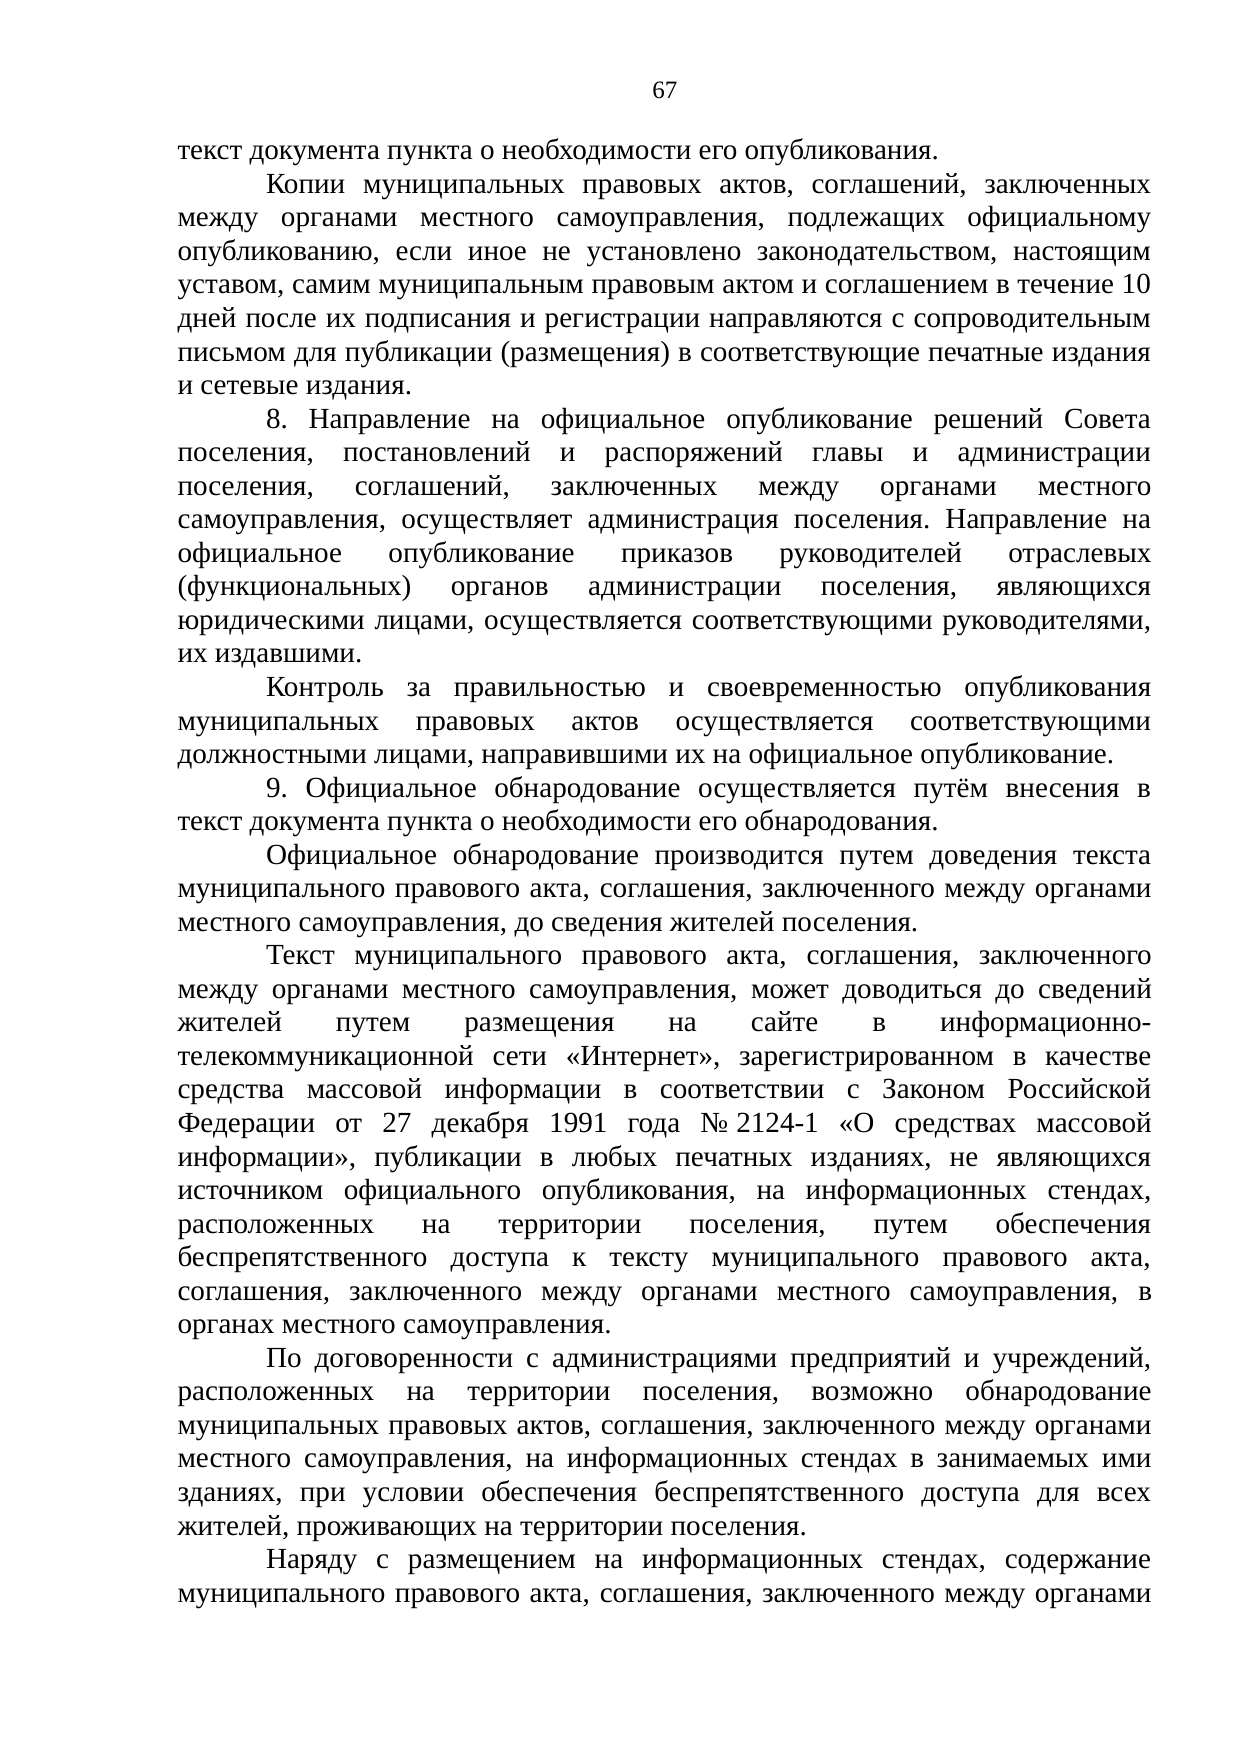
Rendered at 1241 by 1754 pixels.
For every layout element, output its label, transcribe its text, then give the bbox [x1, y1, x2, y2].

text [177, 132, 1152, 166]
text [177, 1541, 1152, 1608]
text 8. Направление на официальное опубликование решений Совета поселения, постановлений и распоряжений главы и администрации поселения, соглашений, заключенных между органами местного самоуправления, осуществляет администрация поселения. Направление на официальное опубликование приказов руководителей отраслевых (функциональных) органов администрации поселения, являющихся юридическими лицами, осуществляется соответствующими руководителями, их издавшими. [177, 401, 1152, 669]
text Текст муниципального правового акта, соглашения, заключенного между органами местного самоуправления, может доводиться до сведений жителей путем размещения на сайте в информационно-телекоммуникационной сети «Интернет», зарегистрированном в качестве средства массовой информации в соответствии с Законом Российской Федерации от 27 декабря 1991 года № 2124-1 «О средствах массовой информации», публикации в любых печатных изданиях, не являющихся источником официального опубликования, на информационных стендах, расположенных на территории поселения, путем обеспечения беспрепятственного доступа к тексту муниципального правового акта, соглашения, заключенного между органами местного самоуправления, в органах местного самоуправления. [177, 937, 1152, 1340]
text 9. Официальное обнародование осуществляется путём внесения в текст документа пункта о необходимости его обнародования. [177, 770, 1152, 837]
text Контроль за правильностью и своевременностью опубликования муниципальных правовых актов осуществляется соответствующими должностными лицами, направившими их на официальное опубликование. [177, 669, 1152, 770]
text По договоренности с администрациями предприятий и учреждений, расположенных на территории поселения, возможно обнародование муниципальных правовых актов, соглашения, заключенного между органами местного самоуправления, на информационных стендах в занимаемых ими зданиях, при условии обеспечения беспрепятственного доступа для всех жителей, проживающих на территории поселения. [177, 1340, 1152, 1541]
text Копии муниципальных правовых актов, соглашений, заключенных между органами местного самоуправления, подлежащих официальному опубликованию, если иное не установлено законодательством, настоящим уставом, самим муниципальным правовым актом и соглашением в течение 10 дней после их подписания и регистрации направляются с сопроводительным письмом для публикации (размещения) в соответствующие печатные издания и сетевые издания. [177, 166, 1152, 401]
text Официальное обнародование производится путем доведения текста муниципального правового акта, соглашения, заключенного между органами местного самоуправления, до сведения жителей поселения. [177, 837, 1152, 937]
